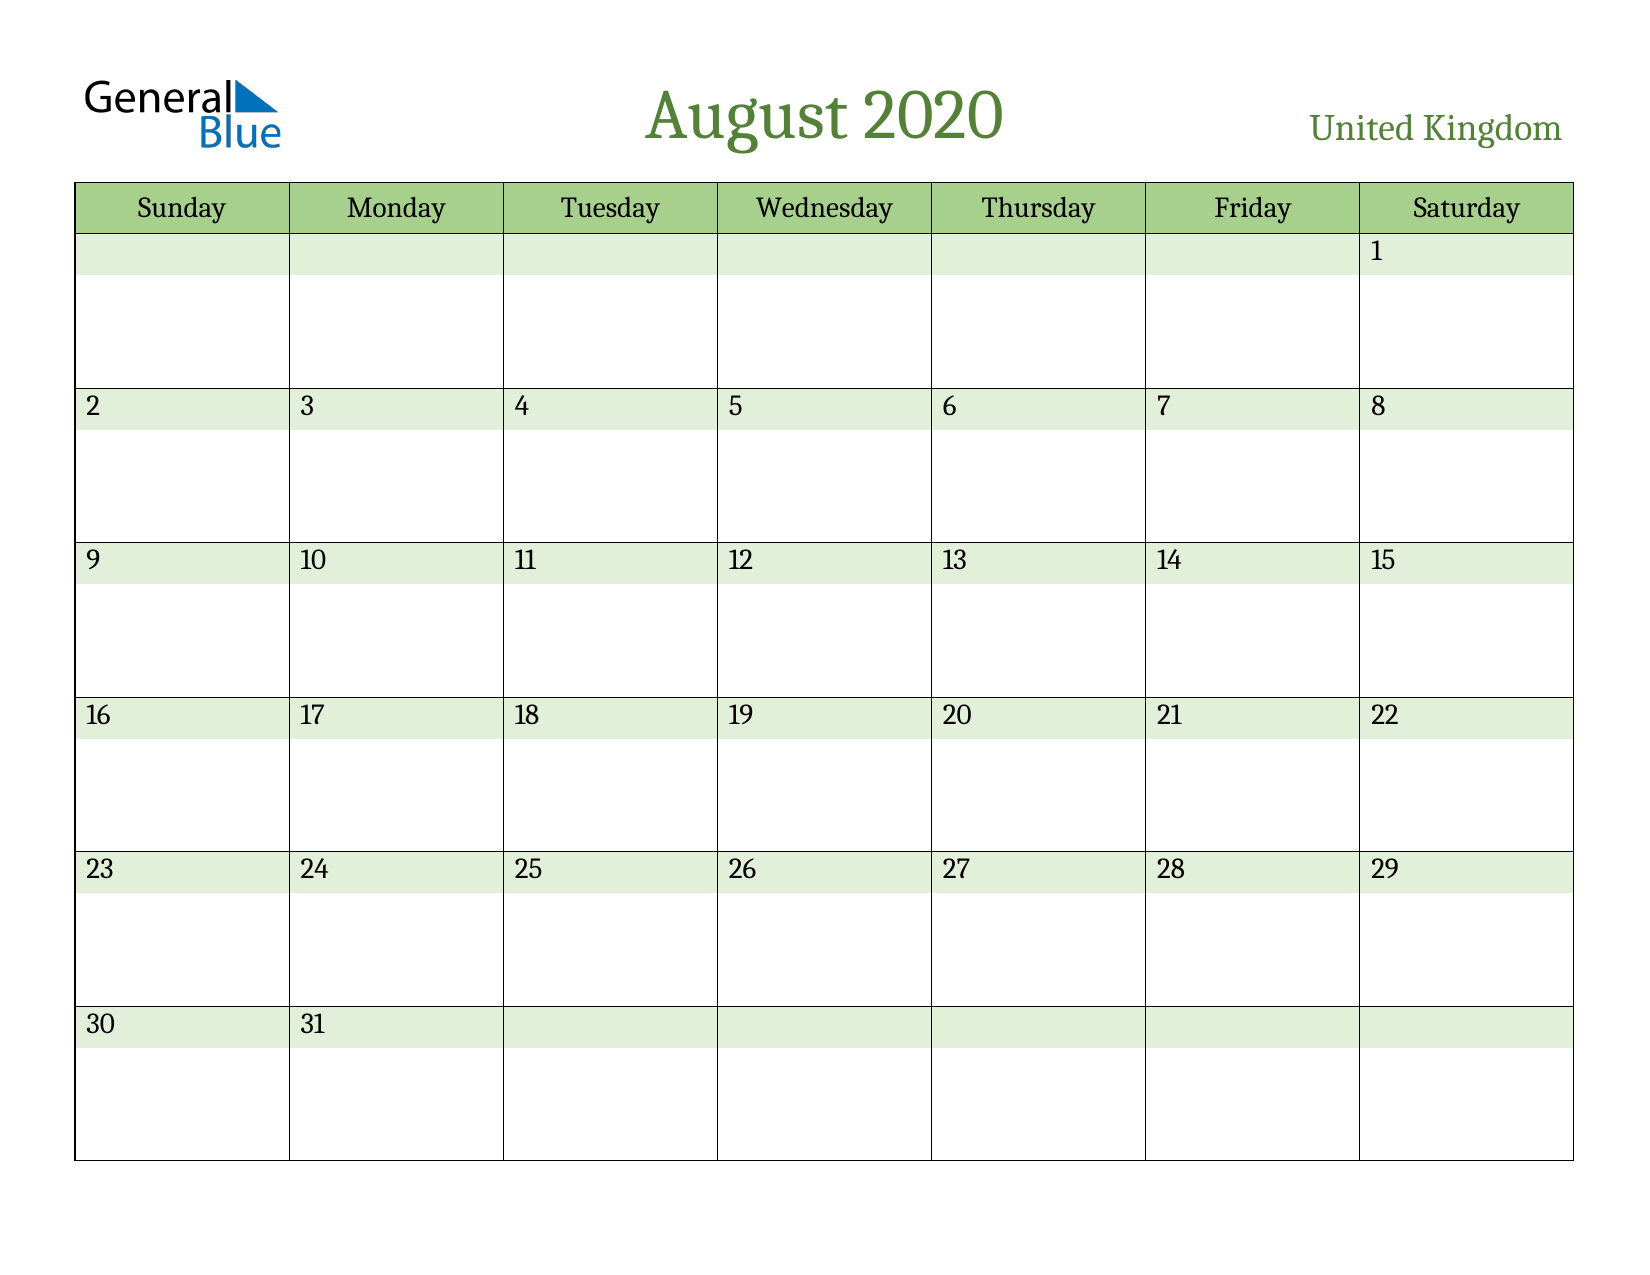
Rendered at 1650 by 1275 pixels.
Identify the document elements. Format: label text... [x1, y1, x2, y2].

table_cell 5 [718, 389, 931, 430]
table_cell [1146, 234, 1359, 275]
table_cell [290, 430, 503, 542]
table_cell [1360, 1048, 1573, 1160]
table_cell 12 [718, 543, 931, 584]
table_cell Sunday [76, 183, 289, 233]
table_cell [1146, 893, 1359, 1006]
table_cell [290, 893, 503, 1006]
table_cell [76, 739, 289, 851]
table_cell [932, 739, 1145, 851]
table_cell 18 [504, 698, 717, 739]
table_cell 2 [76, 389, 289, 430]
table_cell [932, 893, 1145, 1006]
table_cell 24 [290, 852, 503, 893]
table_cell [1360, 584, 1573, 697]
table_cell [932, 1007, 1145, 1048]
table_cell 9 [76, 543, 289, 584]
picture [85, 80, 281, 148]
table_cell [76, 584, 289, 697]
table_cell 26 [718, 852, 931, 893]
table_cell Friday [1146, 183, 1359, 233]
table_cell [504, 234, 717, 275]
table_cell [1360, 430, 1573, 542]
table_cell [290, 275, 503, 388]
table_cell [504, 739, 717, 851]
table_cell Thursday [932, 183, 1145, 233]
table_cell 30 [76, 1007, 289, 1048]
table_cell [932, 584, 1145, 697]
table_cell [1360, 893, 1573, 1006]
table_cell [76, 234, 289, 275]
table_cell [932, 430, 1145, 542]
table_cell Tuesday [504, 183, 717, 233]
table_cell [1360, 739, 1573, 851]
table_cell [718, 739, 931, 851]
table_cell 16 [76, 698, 289, 739]
table_cell 14 [1146, 543, 1359, 584]
table_cell 19 [718, 698, 931, 739]
table_cell [1360, 1007, 1573, 1048]
table_cell 4 [504, 389, 717, 430]
table_cell [1146, 430, 1359, 542]
table_cell [718, 234, 931, 275]
table_cell 20 [932, 698, 1145, 739]
table_cell 8 [1360, 389, 1573, 430]
table_cell [290, 739, 503, 851]
table_cell [718, 275, 931, 388]
table_cell [718, 893, 931, 1006]
table_cell [76, 430, 289, 542]
table_cell [504, 1048, 717, 1160]
table_cell [932, 1048, 1145, 1160]
table_cell [504, 275, 717, 388]
table_cell [1146, 1007, 1359, 1048]
table_cell [290, 234, 503, 275]
table_cell 6 [932, 389, 1145, 430]
table_cell 1 [1360, 234, 1573, 275]
table_cell 3 [290, 389, 503, 430]
table_cell [718, 1048, 931, 1160]
table_cell 28 [1146, 852, 1359, 893]
table_cell [1146, 584, 1359, 697]
table_cell 22 [1360, 698, 1573, 739]
table_cell [1146, 275, 1359, 388]
table_cell [76, 275, 289, 388]
table_cell [1146, 739, 1359, 851]
table_cell 23 [76, 852, 289, 893]
table_cell [76, 1048, 289, 1160]
table_cell [1360, 275, 1573, 388]
table_cell 21 [1146, 698, 1359, 739]
table_header United Kingdom [1146, 75, 1574, 182]
table_cell [504, 430, 717, 542]
table_cell 11 [504, 543, 717, 584]
table_cell [76, 893, 289, 1006]
table_cell 25 [504, 852, 717, 893]
table_header August 2020 [503, 75, 1146, 182]
table_cell 13 [932, 543, 1145, 584]
table_cell [290, 1048, 503, 1160]
table_header [75, 75, 503, 182]
table_cell 29 [1360, 852, 1573, 893]
table_cell Wednesday [718, 183, 931, 233]
table_cell 10 [290, 543, 503, 584]
table_cell 27 [932, 852, 1145, 893]
table_cell [718, 430, 931, 542]
table_cell [1146, 1048, 1359, 1160]
table_cell Monday [290, 183, 503, 233]
table_cell [504, 893, 717, 1006]
table_cell [504, 584, 717, 697]
table_cell [718, 1007, 931, 1048]
table_cell 15 [1360, 543, 1573, 584]
table_cell [504, 1007, 717, 1048]
table_cell [932, 275, 1145, 388]
table_cell 31 [290, 1007, 503, 1048]
table_cell [290, 584, 503, 697]
table_cell [718, 584, 931, 697]
table_cell Saturday [1360, 183, 1573, 233]
table_cell [932, 234, 1145, 275]
table_cell 7 [1146, 389, 1359, 430]
table_cell 17 [290, 698, 503, 739]
